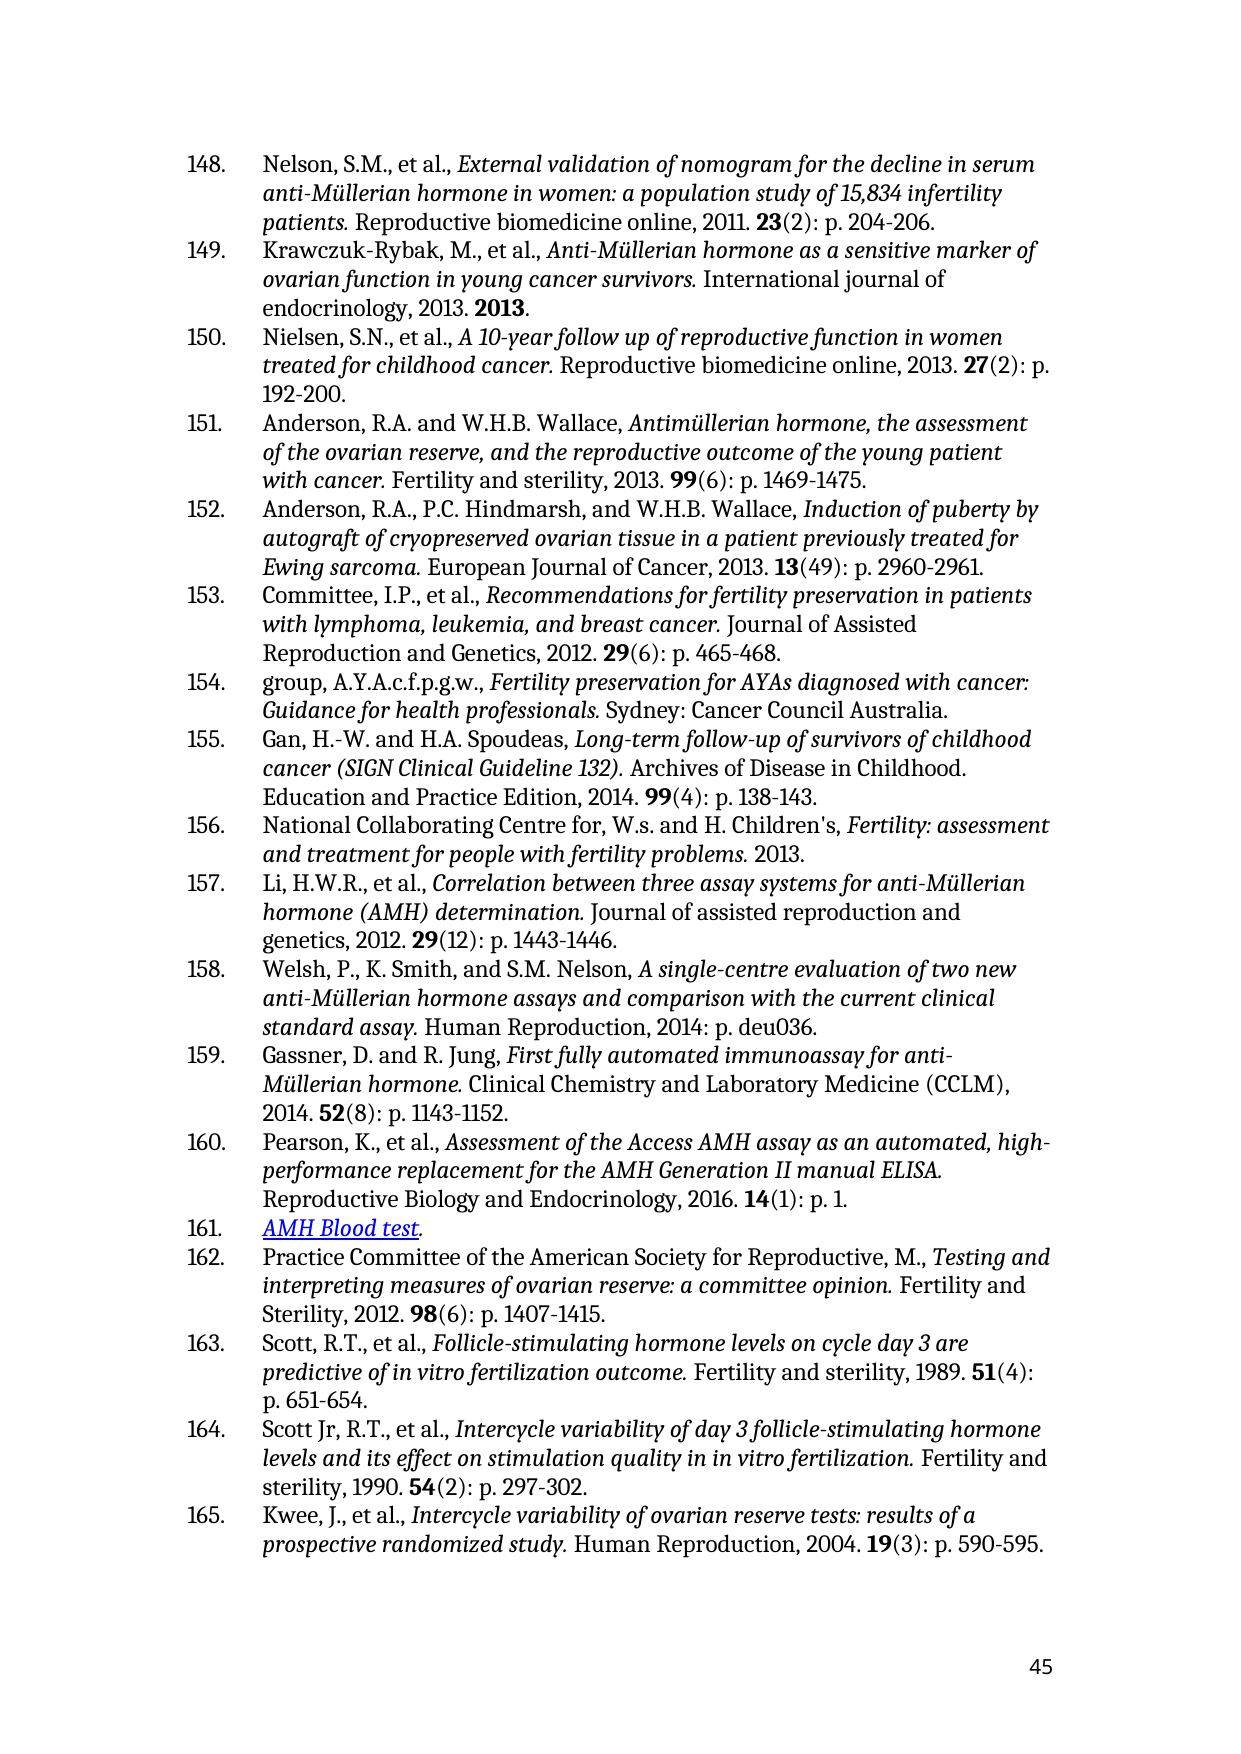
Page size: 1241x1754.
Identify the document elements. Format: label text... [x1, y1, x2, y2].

text 149. Krawczuk-Rybak, M., et al., Anti-Müllerian hormone as a sensitive marker of ovarian function in young cancer survivors. International journal of endocrinology, 2013. 2013. [187, 236, 1053, 322]
text 153. Committee, I.P., et al., Recommendations for fertility preservation in patients with lymphoma, leukemia, and breast cancer. Journal of Assisted Reproduction and Genetics, 2012. 29(6): p. 465-468. [187, 581, 1053, 667]
text 160. Pearson, K., et al., Assessment of the Access AMH assay as an automated, high-performance replacement for the AMH Generation II manual ELISA. Reproductive Biology and Endocrinology, 2016. 14(1): p. 1. [187, 1127, 1053, 1214]
text 151. Anderson, R.A. and W.H.B. Wallace, Antimüllerian hormone, the assessment of the ovarian reserve, and the reproductive outcome of the young patient with cancer. Fertility and sterility, 2013. 99(6): p. 1469-1475. [187, 409, 1053, 495]
text 157. Li, H.W.R., et al., Correlation between three assay systems for anti-Müllerian hormone (AMH) determination. Journal of assisted reproduction and genetics, 2012. 29(12): p. 1443-1446. [187, 869, 1053, 955]
text 163. Scott, R.T., et al., Follicle-stimulating hormone levels on cycle day 3 are predictive of in vitro fertilization outcome. Fertility and sterility, 1989. 51(4): p. 651-654. [187, 1329, 1053, 1415]
text 158. Welsh, P., K. Smith, and S.M. Nelson, A single-centre evaluation of two new anti-Müllerian hormone assays and comparison with the current clinical standard assay. Human Reproduction, 2014: p. deu036. [187, 955, 1053, 1041]
text 161. AMH Blood test. [187, 1214, 1053, 1242]
text 152. Anderson, R.A., P.C. Hindmarsh, and W.H.B. Wallace, Induction of puberty by autograft of cryopreserved ovarian tissue in a patient previously treated for Ewing sarcoma. European Journal of Cancer, 2013. 13(49): p. 2960-2961. [187, 495, 1053, 581]
text 154. group, A.Y.A.c.f.p.g.w., Fertility preservation for AYAs diagnosed with cancer: Guidance for health professionals. Sydney: Cancer Council Australia. [187, 667, 1053, 725]
text 156. National Collaborating Centre for, W.s. and H. Children's, Fertility: assessment and treatment for people with fertility problems. 2013. [187, 811, 1053, 869]
text 148. Nelson, S.M., et al., External validation of nomogram for the decline in serum anti-Müllerian hormone in women: a population study of 15,834 infertility patients. Reproductive biomedicine online, 2011. 23(2): p. 204-206. [187, 150, 1053, 236]
text 165. Kwee, J., et al., Intercycle variability of ovarian reserve tests: results of a prospective randomized study. Human Reproduction, 2004. 19(3): p. 590-595. [187, 1501, 1053, 1559]
text 162. Practice Committee of the American Society for Reproductive, M., Testing and interpreting measures of ovarian reserve: a committee opinion. Fertility and Sterility, 2012. 98(6): p. 1407-1415. [187, 1242, 1053, 1329]
text 155. Gan, H.-W. and H.A. Spoudeas, Long-term follow-up of survivors of childhood cancer (SIGN Clinical Guideline 132). Archives of Disease in Childhood. Education and Practice Edition, 2014. 99(4): p. 138-143. [187, 725, 1053, 811]
text 159. Gassner, D. and R. Jung, First fully automated immunoassay for anti-Müllerian hormone. Clinical Chemistry and Laboratory Medicine (CCLM), 2014. 52(8): p. 1143-1152. [187, 1041, 1053, 1127]
text 164. Scott Jr, R.T., et al., Intercycle variability of day 3 follicle-stimulating hormone levels and its effect on stimulation quality in in vitro fertilization. Fertility and sterility, 1990. 54(2): p. 297-302. [187, 1415, 1053, 1501]
text 150. Nielsen, S.N., et al., A 10-year follow up of reproductive function in women treated for childhood cancer. Reproductive biomedicine online, 2013. 27(2): p. 192-200. [187, 322, 1053, 409]
